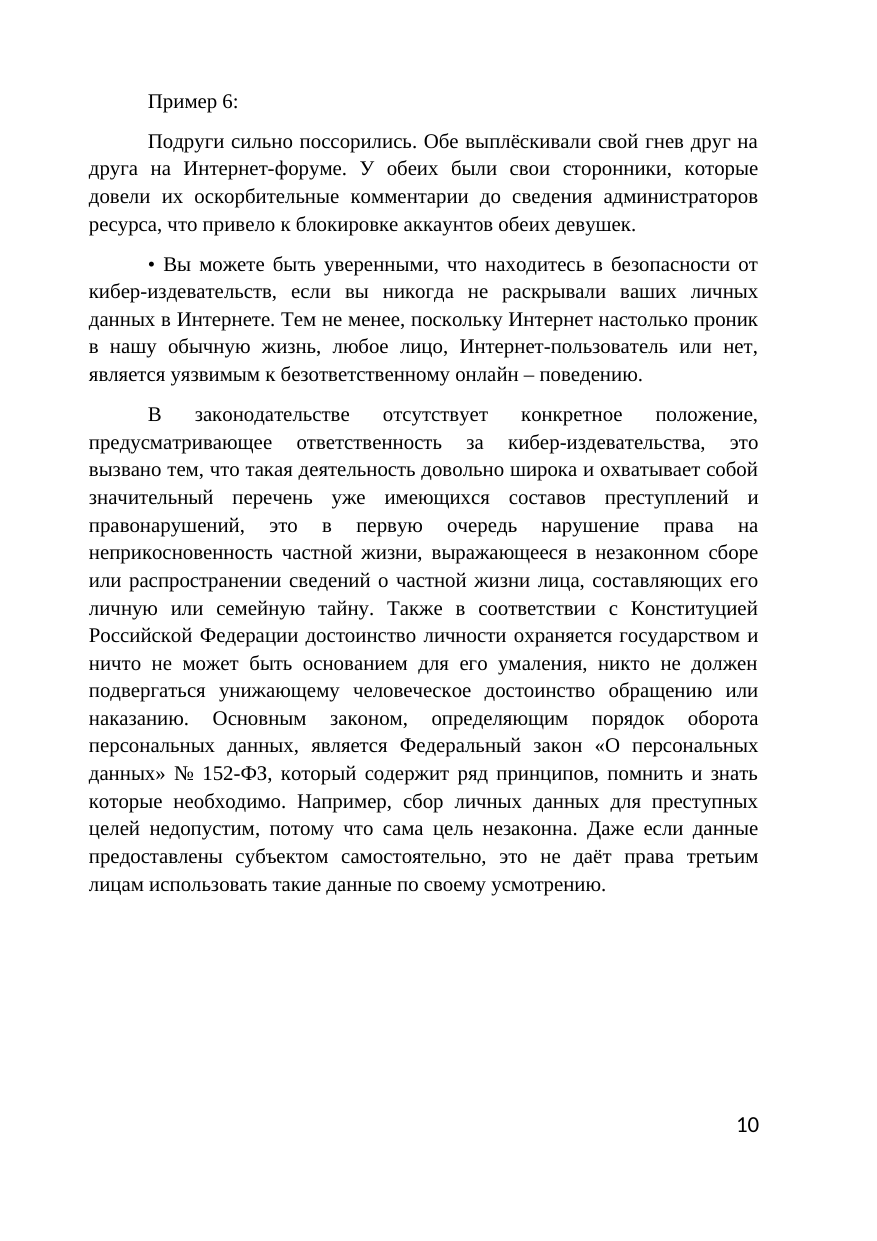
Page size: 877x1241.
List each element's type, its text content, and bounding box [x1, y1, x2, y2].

text Пример 6: [89, 89, 759, 113]
text Подруги сильно поссорились. Обе выплёскивали свой гнев друг на друга на Интернет-форуме. У обеих были свои сторонники, которые довели их оскорбительные комментарии до сведения администраторов ресурса, что привело к блокировке аккаунтов обеих девушек. [89, 129, 759, 236]
text • Вы можете быть уверенными, что находитесь в безопасности от кибер-издевательств, если вы никогда не раскрывали ваших личных данных в Интернете. Тем не менее, поскольку Интернет настолько проник в нашу обычную жизнь, любое лицо, Интернет-пользователь или нет, является уязвимым к безответственному онлайн – поведению. [89, 252, 759, 386]
text В законодательстве отсутствует конкретное положение, предусматривающее ответственность за кибер-издевательства, это вызвано тем, что такая деятельность довольно широка и охватывает собой значительный перечень уже имеющихся составов преступлений и правонарушений, это в первую очередь нарушение права на неприкосновенность частной жизни, выражающееся в незаконном сборе или распространении сведений о частной жизни лица, составляющих его личную или семейную тайну. Также в соответствии с Конституцией Российской Федерации достоинство личности охраняется государством и ничто не может быть основанием для его умаления, никто не должен подвергаться унижающему человеческое достоинство обращению или наказанию. Основным законом, определяющим порядок оборота персональных данных, является Федеральный закон «О персональных данных» № 152-ФЗ, который содержит ряд принципов, помнить и знать которые необходимо. Например, сбор личных данных для преступных целей недопустим, потому что сама цель незаконна. Даже если данные предоставлены субъектом самостоятельно, это не даёт права третьим лицам использовать такие данные по своему усмотрению. [89, 402, 759, 896]
